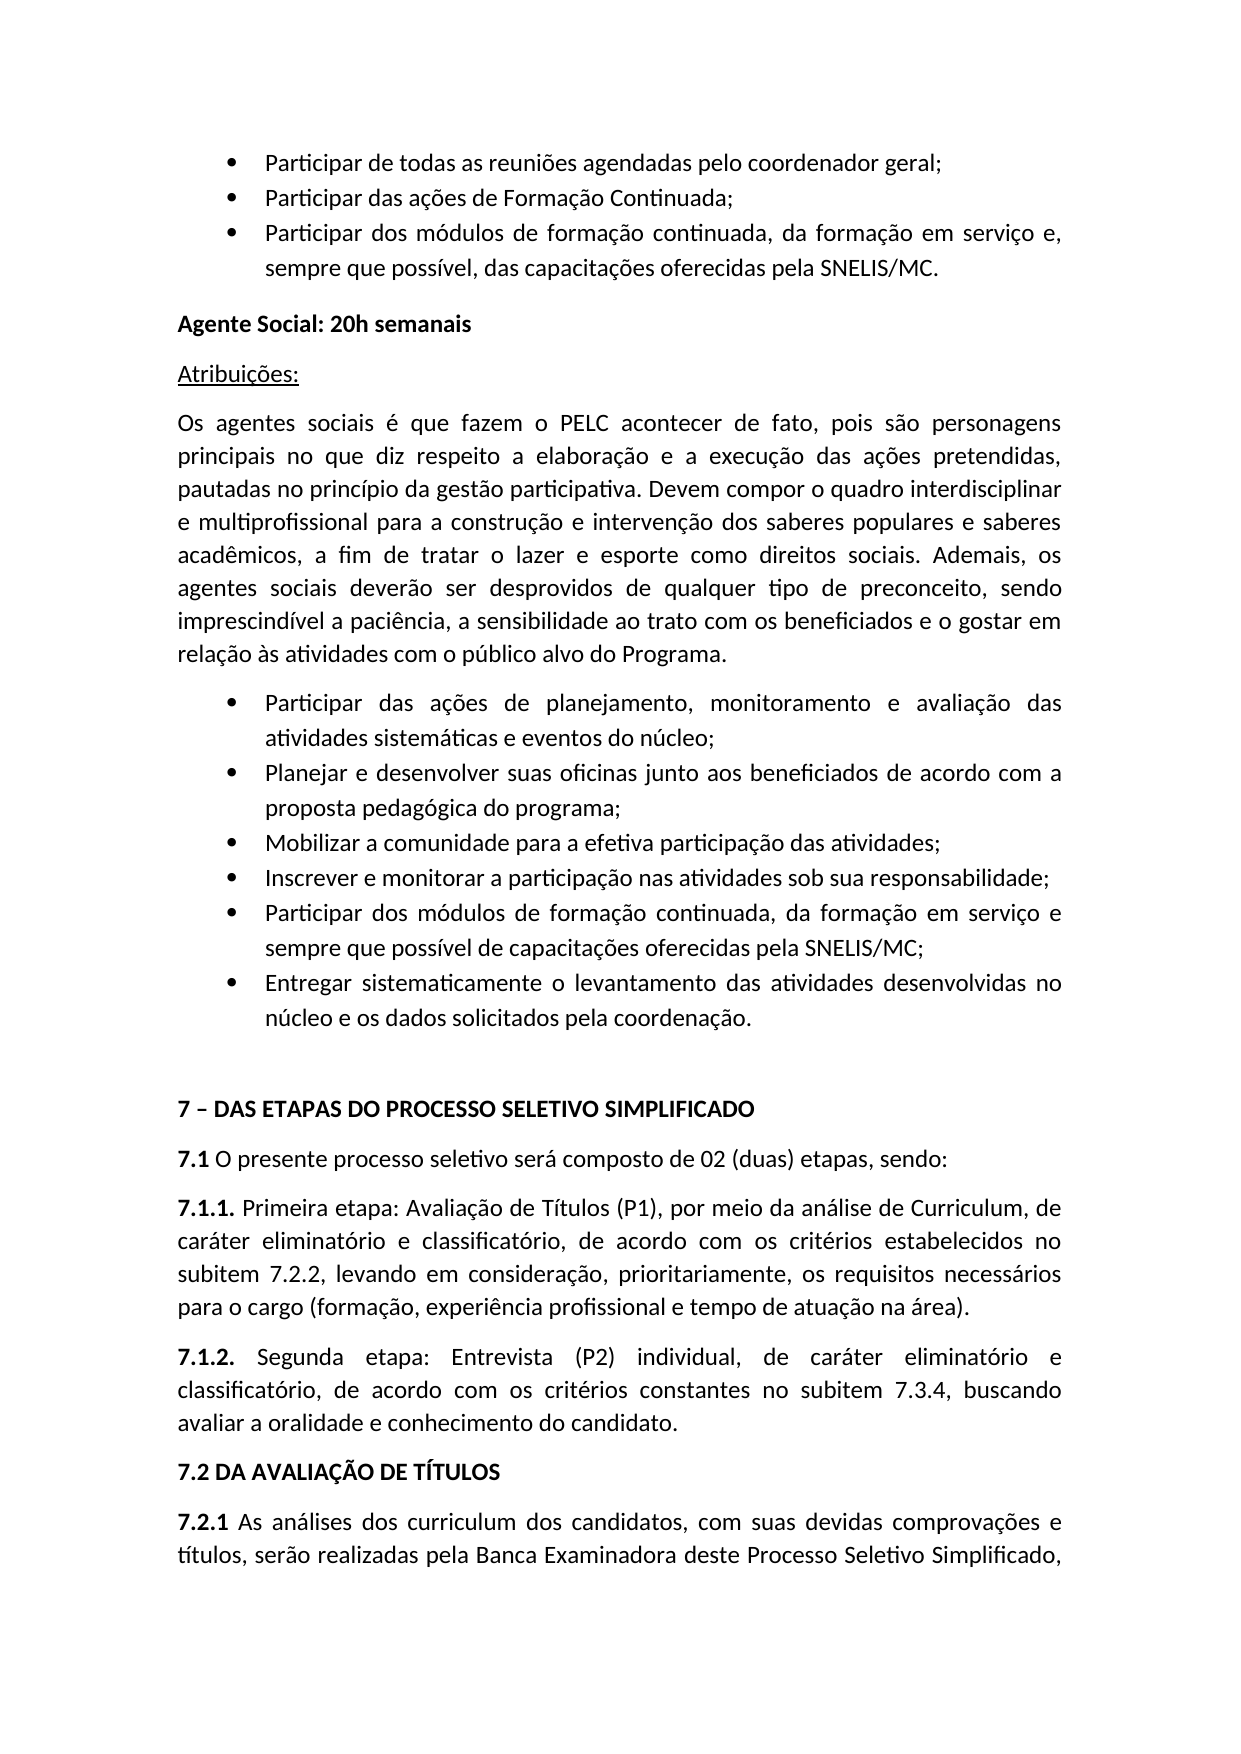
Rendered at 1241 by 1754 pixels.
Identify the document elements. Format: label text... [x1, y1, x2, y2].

list Participar dos módulos de formação continuada, da formação em serviço e sempre que possível de capacitações oferecidas pela SNELIS/MC; [227, 898, 1063, 963]
text 7.2 DA AVALIAÇÃO DE TÍTULOS [177, 1456, 1063, 1487]
text 7.1.1. Primeira etapa: Avaliação de Títulos (P1), por meio da análise de Curriculum, de caráter eliminatório e classificatório, de acordo com os critérios estabelecidos no subitem 7.2.2, levando em consideração, prioritariamente, os requisitos necessários para o cargo (formação, experiência profissional e tempo de atuação na área). [177, 1193, 1063, 1322]
text Os agentes sociais é que fazem o PELC acontecer de fato, pois são personagens principais no que diz respeito a elaboração e a execução das ações pretendidas, pautadas no princípio da gestão participativa. Devem compor o quadro interdisciplinar e multiprofissional para a construção e intervenção dos saberes populares e saberes acadêmicos, a fim de tratar o lazer e esporte como direitos sociais. Ademais, os agentes sociais deverão ser desprovidos de qualquer tipo de preconceito, sendo imprescindível a paciência, a sensibilidade ao trato com os beneficiados e o gostar em relação às atividades com o público alvo do Programa. [177, 408, 1063, 668]
list Mobilizar a comunidade para a efetiva participação das atividades; [227, 828, 1063, 858]
list Participar das ações de planejamento, monitoramento e avaliação das atividades sistemáticas e eventos do núcleo; [227, 688, 1063, 753]
list Participar de todas as reuniões agendadas pelo coordenador geral; [227, 148, 1063, 178]
text Atribuições: [177, 358, 1063, 388]
text Agente Social: 20h semanais [177, 308, 1063, 339]
text 7 – DAS ETAPAS DO PROCESSO SELETIVO SIMPLIFICADO [177, 1093, 1063, 1124]
text 7.1.2. Segunda etapa: Entrevista (P2) individual, de caráter eliminatório e classificatório, de acordo com os critérios constantes no subitem 7.3.4, buscando avaliar a oralidade e conhecimento do candidato. [177, 1341, 1063, 1437]
list Planejar e desenvolver suas oficinas junto aos beneficiados de acordo com a proposta pedagógica do programa; [227, 758, 1063, 823]
text 7.1 O presente processo seletivo será composto de 02 (duas) etapas, sendo: [177, 1143, 1063, 1173]
list Entregar sistematicamente o levantamento das atividades desenvolvidas no núcleo e os dados solicitados pela coordenação. [227, 968, 1063, 1033]
list Participar das ações de Formação Continuada; [227, 183, 1063, 213]
list Participar dos módulos de formação continuada, da formação em serviço e, sempre que possível, das capacitações oferecidas pela SNELIS/MC. [227, 218, 1063, 283]
list Inscrever e monitorar a participação nas atividades sob sua responsabilidade; [227, 863, 1063, 893]
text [177, 1506, 1063, 1569]
